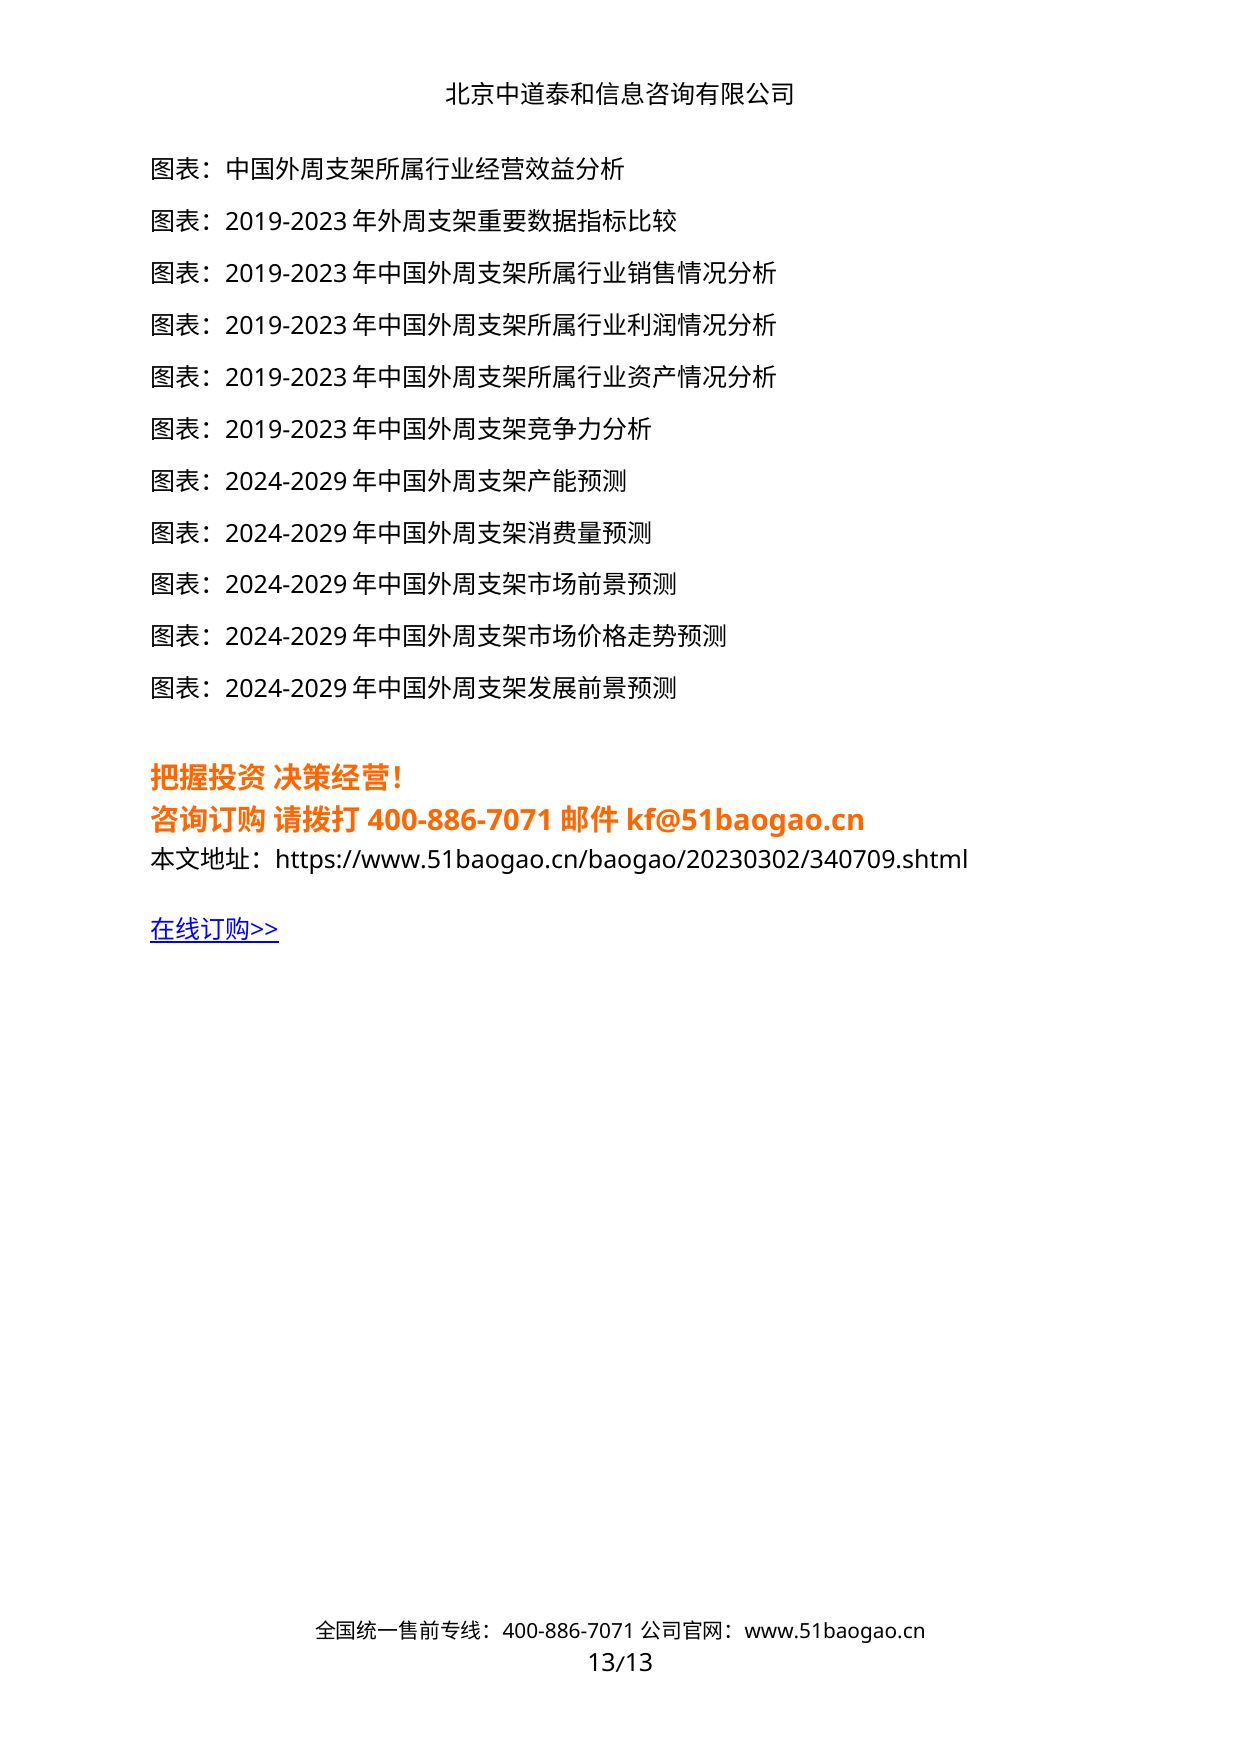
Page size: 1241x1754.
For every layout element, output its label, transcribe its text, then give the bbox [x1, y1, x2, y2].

text 图表：2024-2029年中国外周支架消费量预测 [150, 513, 1090, 549]
text 图表：2024-2029年中国外周支架发展前景预测 [150, 669, 1090, 705]
text 图表：2019-2023年中国外周支架竞争力分析 [150, 409, 1090, 446]
text 在线订购>> [150, 876, 1090, 946]
text 图表：2019-2023年中国外周支架所属行业资产情况分析 [150, 357, 1090, 394]
text 图表：2019-2023年中国外周支架所属行业利润情况分析 [150, 306, 1090, 342]
text 图表：2019-2023年中国外周支架所属行业销售情况分析 [150, 254, 1090, 290]
text 把握投资 决策经营！咨询订购 请拨打 400-886-7071 邮件 kf@51baogao.cn本文地址：https://www.51baogao.cn/baogao/20230302/340709.shtml [150, 721, 1090, 876]
text 图表：2024-2029年中国外周支架产能预测 [150, 461, 1090, 497]
text 图表：2024-2029年中国外周支架市场前景预测 [150, 565, 1090, 601]
text 图表：2024-2029年中国外周支架市场价格走势预测 [150, 617, 1090, 653]
text 图表：2019-2023年外周支架重要数据指标比较 [150, 202, 1090, 238]
text 图表：中国外周支架所属行业经营效益分析 [150, 150, 1090, 186]
